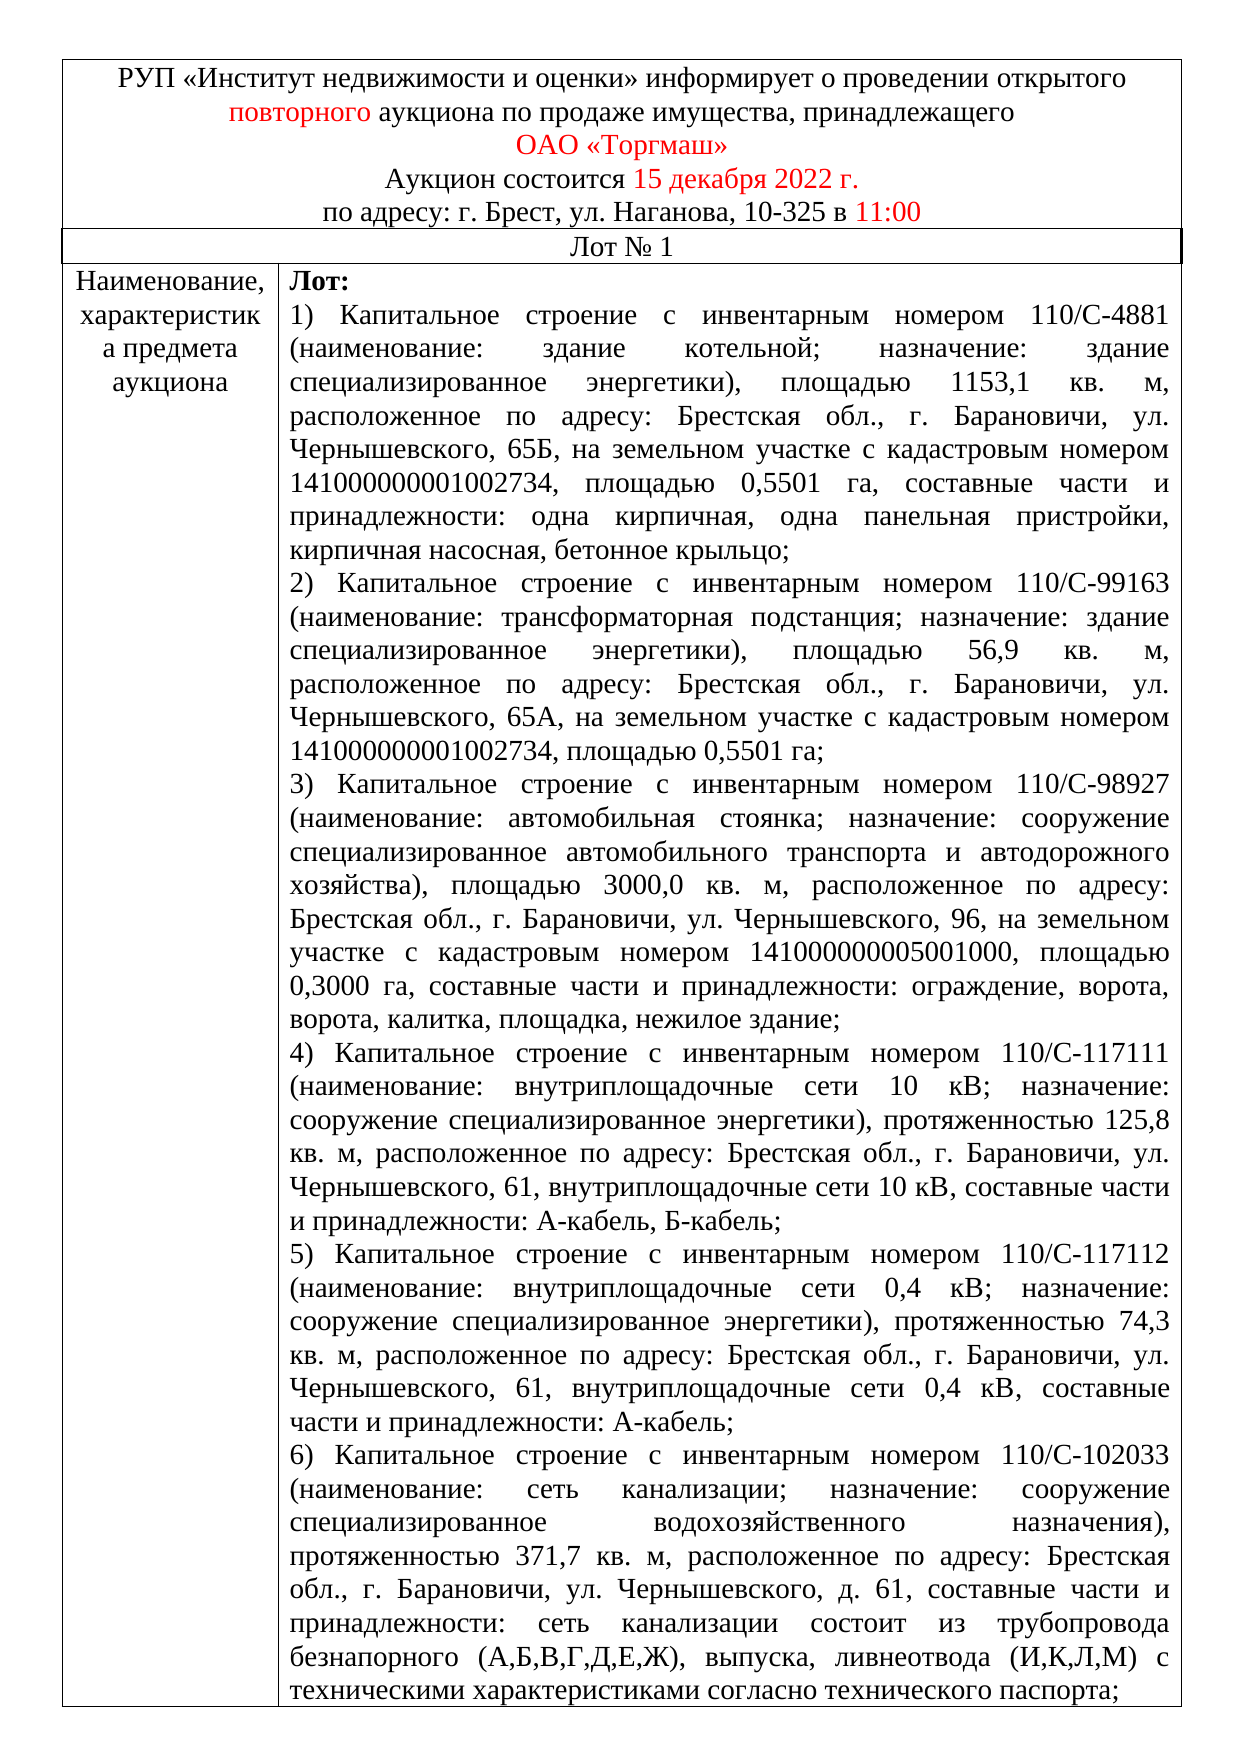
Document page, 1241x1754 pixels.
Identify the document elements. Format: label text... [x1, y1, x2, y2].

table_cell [279, 264, 1181, 1706]
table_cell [63, 264, 278, 1706]
table_cell Лот № 1 [63, 229, 1180, 262]
table_header РУП «Институт недвижимости и оценки» информирует о проведении открытого повторного аукциона по продаже имущества, принадлежащего ОАО «Торгмаш» Аукцион состоится 15 декабря 2022 г. по адресу: г. Брест, ул. Наганова, 10-325 в 11:00 [63, 60, 1181, 228]
